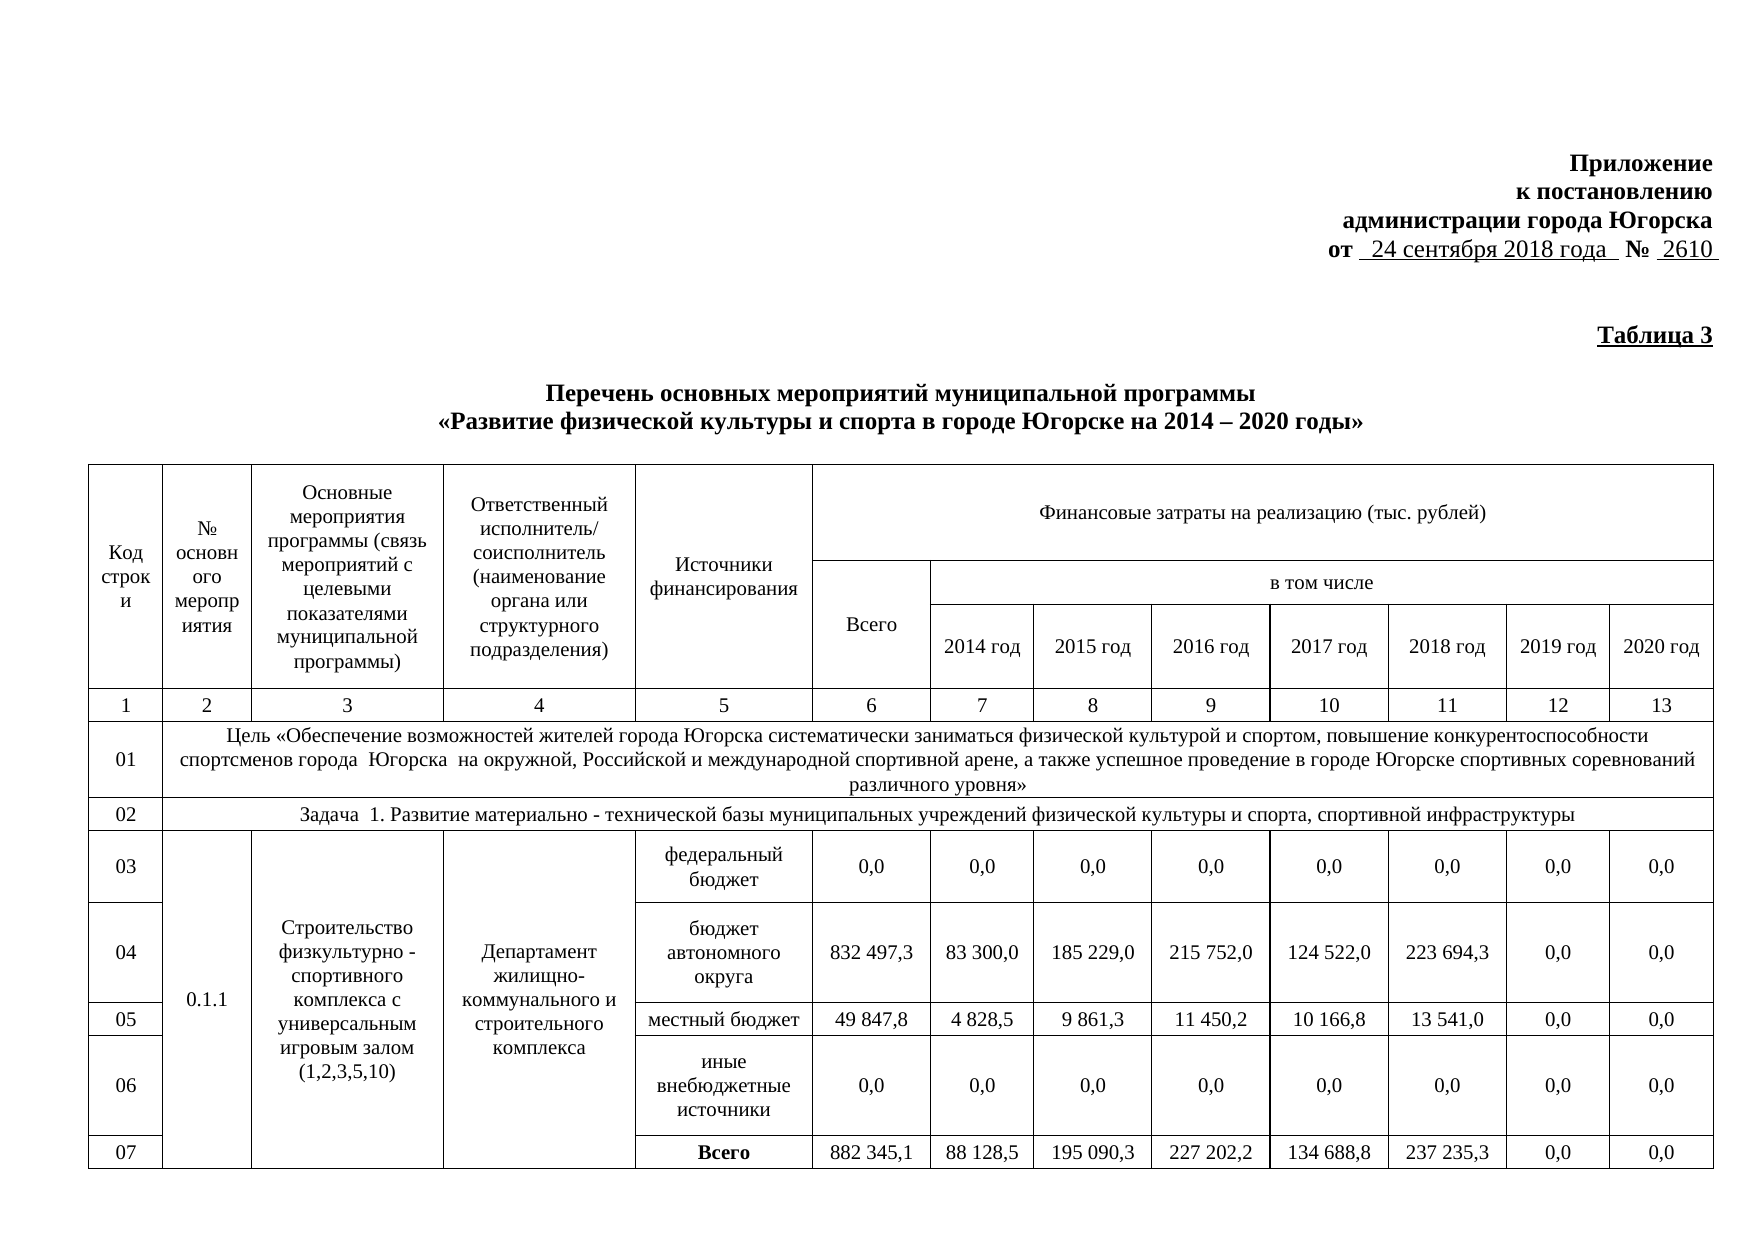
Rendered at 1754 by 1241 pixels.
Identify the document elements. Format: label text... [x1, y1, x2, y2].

table_cell 88 128,5 [931, 1136, 1033, 1167]
table_cell 11 [1389, 689, 1506, 721]
table_cell 0,0 [1610, 1136, 1713, 1167]
table_header Ответственный исполнитель/ соисполнитель (наименование органа или структурного подразделения) [444, 465, 635, 688]
table_cell 0,0 [1271, 831, 1388, 902]
table_cell 06 [89, 1036, 162, 1135]
table_cell 832 497,3 [813, 903, 930, 1002]
table_cell 0,0 [1507, 903, 1609, 1002]
table_cell федеральный бюджет [636, 831, 812, 902]
table_cell 3 [252, 689, 443, 721]
table_cell 2019 год [1507, 605, 1609, 688]
table_cell 1 [89, 689, 162, 721]
table_cell 0,0 [931, 1036, 1033, 1135]
table_cell 223 694,3 [1389, 903, 1506, 1002]
table_cell 0,0 [813, 1036, 930, 1135]
table_cell 0,0 [1152, 1036, 1269, 1135]
table_cell 0,0 [1389, 831, 1506, 902]
text администрации города Югорска [89, 205, 1713, 234]
table_cell 04 [89, 903, 162, 1002]
table_cell 11 450,2 [1152, 1003, 1269, 1035]
table_cell 10 [1271, 689, 1388, 721]
text от 24 сентября 2018 года № 2610 [89, 234, 1713, 263]
table_cell 124 522,0 [1271, 903, 1388, 1002]
table_cell 0,0 [813, 831, 930, 902]
table_cell 4 828,5 [931, 1003, 1033, 1035]
table_cell 83 300,0 [931, 903, 1033, 1002]
table_cell бюджет автономного округа [636, 903, 812, 1002]
table_cell 8 [1034, 689, 1151, 721]
table_cell местный бюджет [636, 1003, 812, 1035]
table_cell Департамент жилищно-коммунального и строительного комплекса [444, 831, 635, 1167]
table_cell 2014 год [931, 605, 1033, 688]
table_cell 10 166,8 [1271, 1003, 1388, 1035]
table_cell иные внебюджетные источники [636, 1036, 812, 1135]
table_cell Строительство физкультурно - спортивного комплекса с универсальным игровым залом (1,2,3,5,10) [252, 831, 443, 1167]
table_cell 13 [1610, 689, 1713, 721]
table_cell 7 [931, 689, 1033, 721]
table_cell 2017 год [1271, 605, 1388, 688]
table_cell 0.1.1 [163, 831, 251, 1167]
table_cell 0,0 [1152, 831, 1269, 902]
table_cell 0,0 [1610, 903, 1713, 1002]
table_cell 5 [636, 689, 812, 721]
table_cell Задача 1. Развитие материально - технической базы муниципальных учреждений физической культуры и спорта, спортивной инфраструктуры [163, 798, 1713, 830]
table_cell 9 [1152, 689, 1269, 721]
table_cell 882 345,1 [813, 1136, 930, 1167]
table_header Код строки [89, 465, 162, 688]
table_cell 0,0 [1507, 1003, 1609, 1035]
table_header Основные мероприятия программы (связь мероприятий с целевыми показателями муниципальной программы) [252, 465, 443, 688]
table_cell в том числе [931, 561, 1713, 603]
table_cell 215 752,0 [1152, 903, 1269, 1002]
table_cell 0,0 [1610, 1003, 1713, 1035]
table_cell 195 090,3 [1034, 1136, 1151, 1167]
table_cell Всего [636, 1136, 812, 1167]
table_cell Цель «Обеспечение возможностей жителей города Югорска систематически заниматься физической культурой и спортом, повышение конкурентоспособности спортсменов города Югорска на окружной, Российской и международной спортивной арене, а также успешное проведение в городе Югорске спортивных соревнований различного уровня» [163, 722, 1713, 797]
table_cell 49 847,8 [813, 1003, 930, 1035]
table_cell 0,0 [1389, 1036, 1506, 1135]
table_cell 05 [89, 1003, 162, 1035]
table_cell 0,0 [1610, 831, 1713, 902]
table_cell 2018 год [1389, 605, 1506, 688]
text к постановлению [89, 176, 1713, 205]
table_cell 9 861,3 [1034, 1003, 1151, 1035]
table_cell 0,0 [1034, 831, 1151, 902]
text Приложение [89, 148, 1713, 176]
table_cell 2020 год [1610, 605, 1713, 688]
table_cell 237 235,3 [1389, 1136, 1506, 1167]
table_header Финансовые затраты на реализацию (тыс. рублей) [813, 465, 1713, 560]
table_cell 0,0 [931, 831, 1033, 902]
table_cell 4 [444, 689, 635, 721]
table_cell 134 688,8 [1271, 1136, 1388, 1167]
table_cell 0,0 [1507, 831, 1609, 902]
table_cell 0,0 [1507, 1136, 1609, 1167]
table_cell 0,0 [1034, 1036, 1151, 1135]
table_cell 12 [1507, 689, 1609, 721]
table_cell 2 [163, 689, 251, 721]
table_cell 13 541,0 [1389, 1003, 1506, 1035]
table_cell 07 [89, 1136, 162, 1167]
table_cell 01 [89, 722, 162, 797]
text Таблица 3 [89, 320, 1713, 349]
table_cell 185 229,0 [1034, 903, 1151, 1002]
table_header № основного мероприятия [163, 465, 251, 688]
table_cell 0,0 [1271, 1036, 1388, 1135]
table_cell 0,0 [1610, 1036, 1713, 1135]
text Перечень основных мероприятий муниципальной программы «Развитие физической культуры и спорта в городе Югорске на 2014 – 2020 годы» [89, 378, 1713, 435]
table_cell 0,0 [1507, 1036, 1609, 1135]
table_cell Всего [813, 561, 930, 688]
table_cell 03 [89, 831, 162, 902]
table_cell 02 [89, 798, 162, 830]
table_header Источники финансирования [636, 465, 812, 688]
table_cell 2016 год [1152, 605, 1269, 688]
table_cell 2015 год [1034, 605, 1151, 688]
table_cell 227 202,2 [1152, 1136, 1269, 1167]
table_cell 6 [813, 689, 930, 721]
